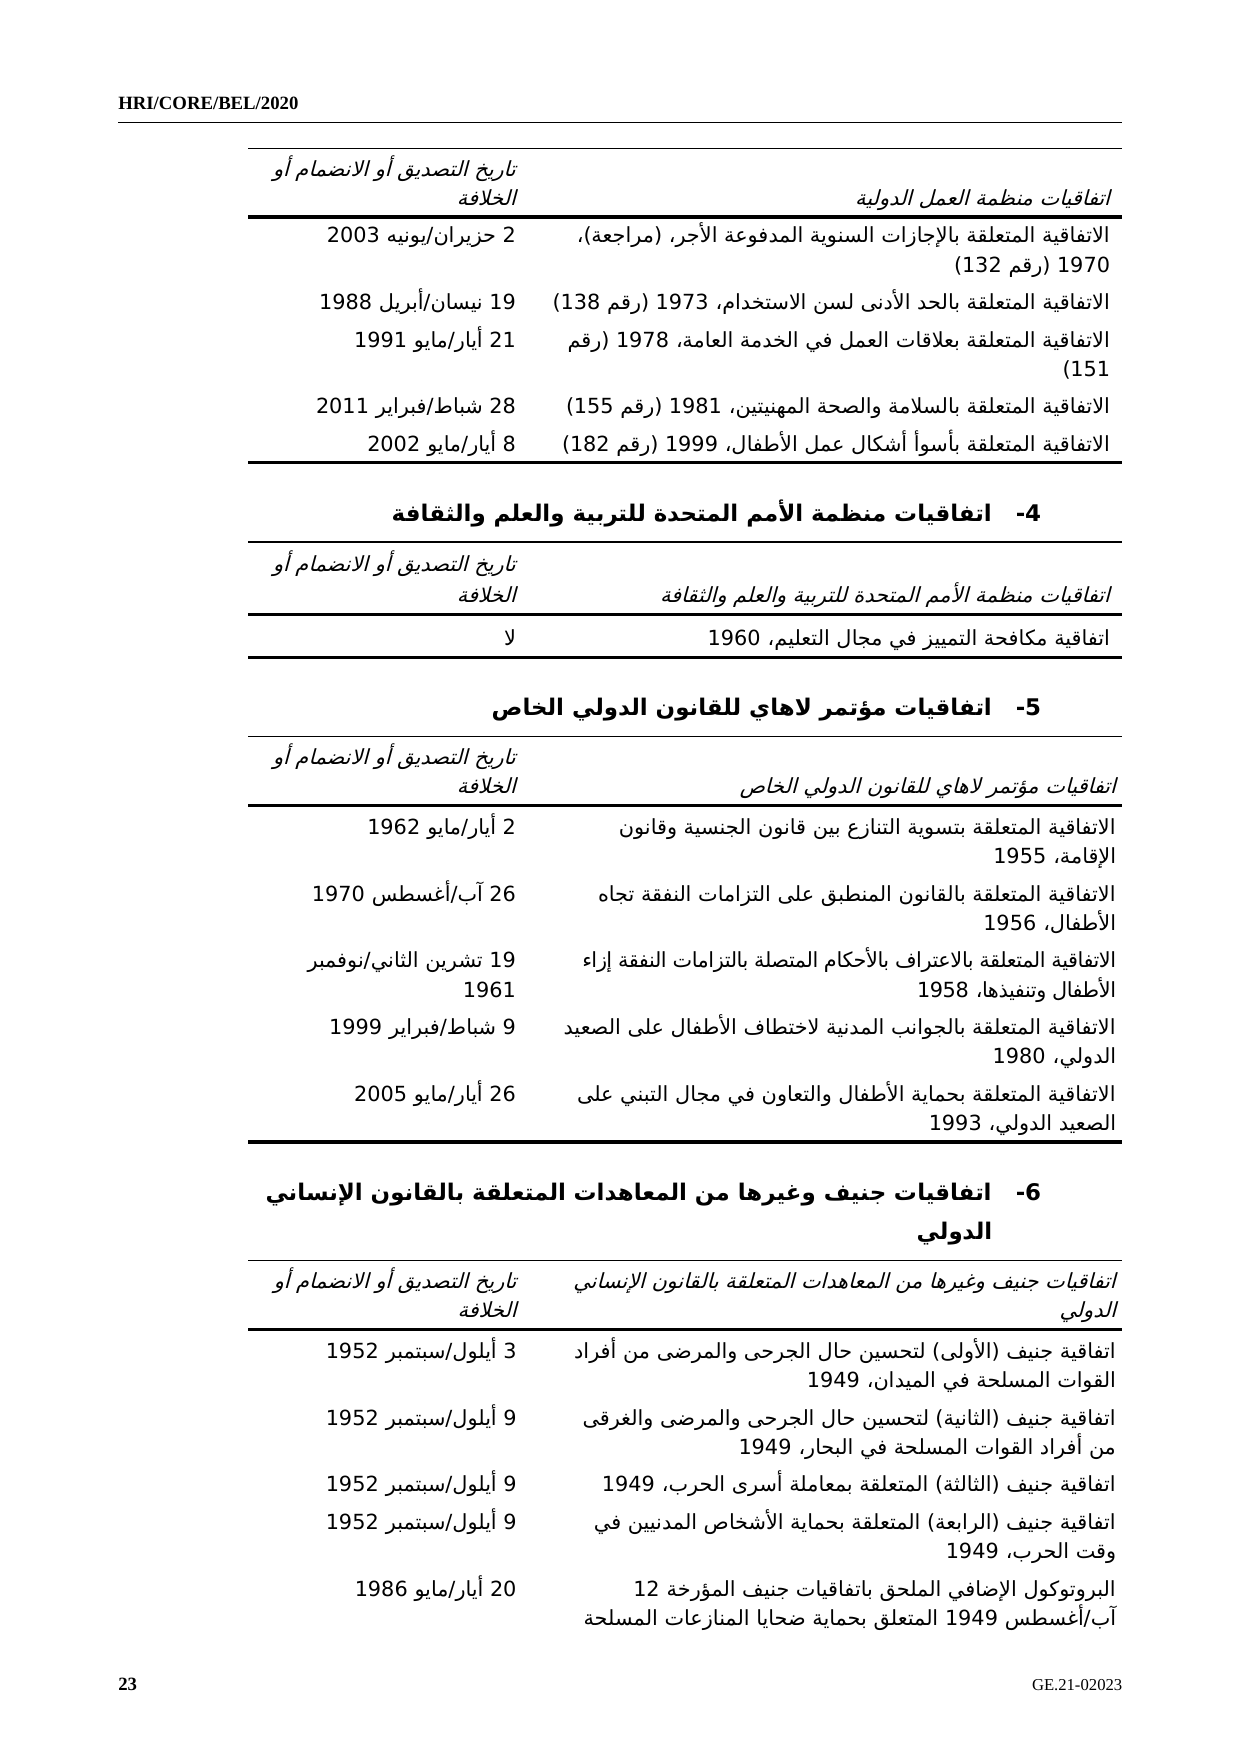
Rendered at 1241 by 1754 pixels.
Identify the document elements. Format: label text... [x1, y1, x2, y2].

table_cell 9 أيلول/سبتمبر 1952 [248, 1398, 528, 1464]
table_cell لا [248, 616, 528, 656]
table_cell الاتفاقية المتعلقة بالاعتراف بالأحكام المتصلة بالتزامات النفقة إزاء الأطفال وتنفيذها، 1958 [528, 940, 1122, 1007]
table_cell 9 شباط/فبراير 1999 [248, 1007, 528, 1074]
text 5- اتفاقيات مؤتمر لاهاي للقانون الدولي الخاص [248, 684, 1122, 724]
table_cell اتفاقية جنيف (الثالثة) المتعلقة بمعاملة أسرى الحرب، 1949 [528, 1464, 1122, 1502]
table_cell الاتفاقية المتعلقة بالإجازات السنوية المدفوعة الأجر، (مراجعة)، 1970 (رقم 132) [528, 219, 1122, 282]
table_header تاريخ التصديق أو الانضمام أو الخلافة [248, 1261, 528, 1328]
table_cell 26 أيار/مايو 2005 [248, 1074, 528, 1140]
table_header تاريخ التصديق أو الانضمام أو الخلافة [248, 149, 528, 215]
table_cell 9 أيلول/سبتمبر 1952 [248, 1502, 528, 1568]
table_cell اتفاقية مكافحة التمييز في مجال التعليم، 1960 [528, 616, 1122, 656]
table_cell الاتفاقية المتعلقة بحماية الأطفال والتعاون في مجال التبني على الصعيد الدولي، 1993 [528, 1074, 1122, 1140]
table_cell الاتفاقية المتعلقة بتسوية التنازع بين قانون الجنسية وقانون الإقامة، 1955 [528, 807, 1122, 874]
table_header اتفاقيات جنيف وغيرها من المعاهدات المتعلقة بالقانون الإنساني الدولي [528, 1261, 1122, 1328]
table_cell 3 أيلول/سبتمبر 1952 [248, 1331, 528, 1398]
table_header اتفاقيات منظمة العمل الدولية [528, 149, 1122, 215]
table_cell 26 آب/أغسطس 1970 [248, 874, 528, 940]
table_header اتفاقيات منظمة الأمم المتحدة للتربية والعلم والثقافة [528, 543, 1122, 613]
table_cell 19 نيسان/أبريل 1988 [248, 282, 528, 319]
table_header تاريخ التصديق أو الانضمام أو الخلافة [248, 543, 528, 613]
table_cell 8 أيار/مايو 2002 [248, 424, 528, 461]
table_cell اتفاقية جنيف (الثانية) لتحسين حال الجرحى والمرضى والغرقى من أفراد القوات المسلحة في البحار، 1949 [528, 1398, 1122, 1464]
table_cell الاتفاقية المتعلقة بأسوأ أشكال عمل الأطفال، 1999 (رقم 182) [528, 424, 1122, 461]
table_cell 2 أيار/مايو 1962 [248, 807, 528, 874]
table_cell الاتفاقية المتعلقة بعلاقات العمل في الخدمة العامة، 1978 (رقم 151) [528, 320, 1122, 386]
table_cell الاتفاقية المتعلقة بالسلامة والصحة المهنيتين، 1981 (رقم 155) [528, 386, 1122, 424]
table_cell الاتفاقية المتعلقة بالجوانب المدنية لاختطاف الأطفال على الصعيد الدولي، 1980 [528, 1007, 1122, 1074]
table_cell 20 أيار/مايو 1986 [248, 1569, 528, 1631]
table_cell 19 تشرين الثاني/نوفمبر 1961 [248, 940, 528, 1007]
table_header اتفاقيات مؤتمر لاهاي للقانون الدولي الخاص [528, 737, 1122, 804]
table_cell اتفاقية جنيف (الأولى) لتحسين حال الجرحى والمرضى من أفراد القوات المسلحة في الميدان، 1949 [528, 1331, 1122, 1398]
table_cell اتفاقية جنيف (الرابعة) المتعلقة بحماية الأشخاص المدنيين في وقت الحرب، 1949 [528, 1502, 1122, 1568]
text 6- اتفاقيات جنيف وغيرها من المعاهدات المتعلقة بالقانون الإنساني الدولي [248, 1168, 1122, 1248]
table_cell 2 حزيران/يونيه 2003 [248, 219, 528, 282]
table_cell الاتفاقية المتعلقة بالحد الأدنى لسن الاستخدام، 1973 (رقم 138) [528, 282, 1122, 319]
text 4- اتفاقيات منظمة الأمم المتحدة للتربية والعلم والثقافة [248, 489, 1122, 529]
table_cell 28 شباط/فبراير 2011 [248, 386, 528, 424]
table_cell 9 أيلول/سبتمبر 1952 [248, 1464, 528, 1502]
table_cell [528, 1569, 1122, 1631]
table_cell 21 أيار/مايو 1991 [248, 320, 528, 386]
table_header تاريخ التصديق أو الانضمام أو الخلافة [248, 737, 528, 804]
table_cell الاتفاقية المتعلقة بالقانون المنطبق على التزامات النفقة تجاه الأطفال، 1956 [528, 874, 1122, 940]
